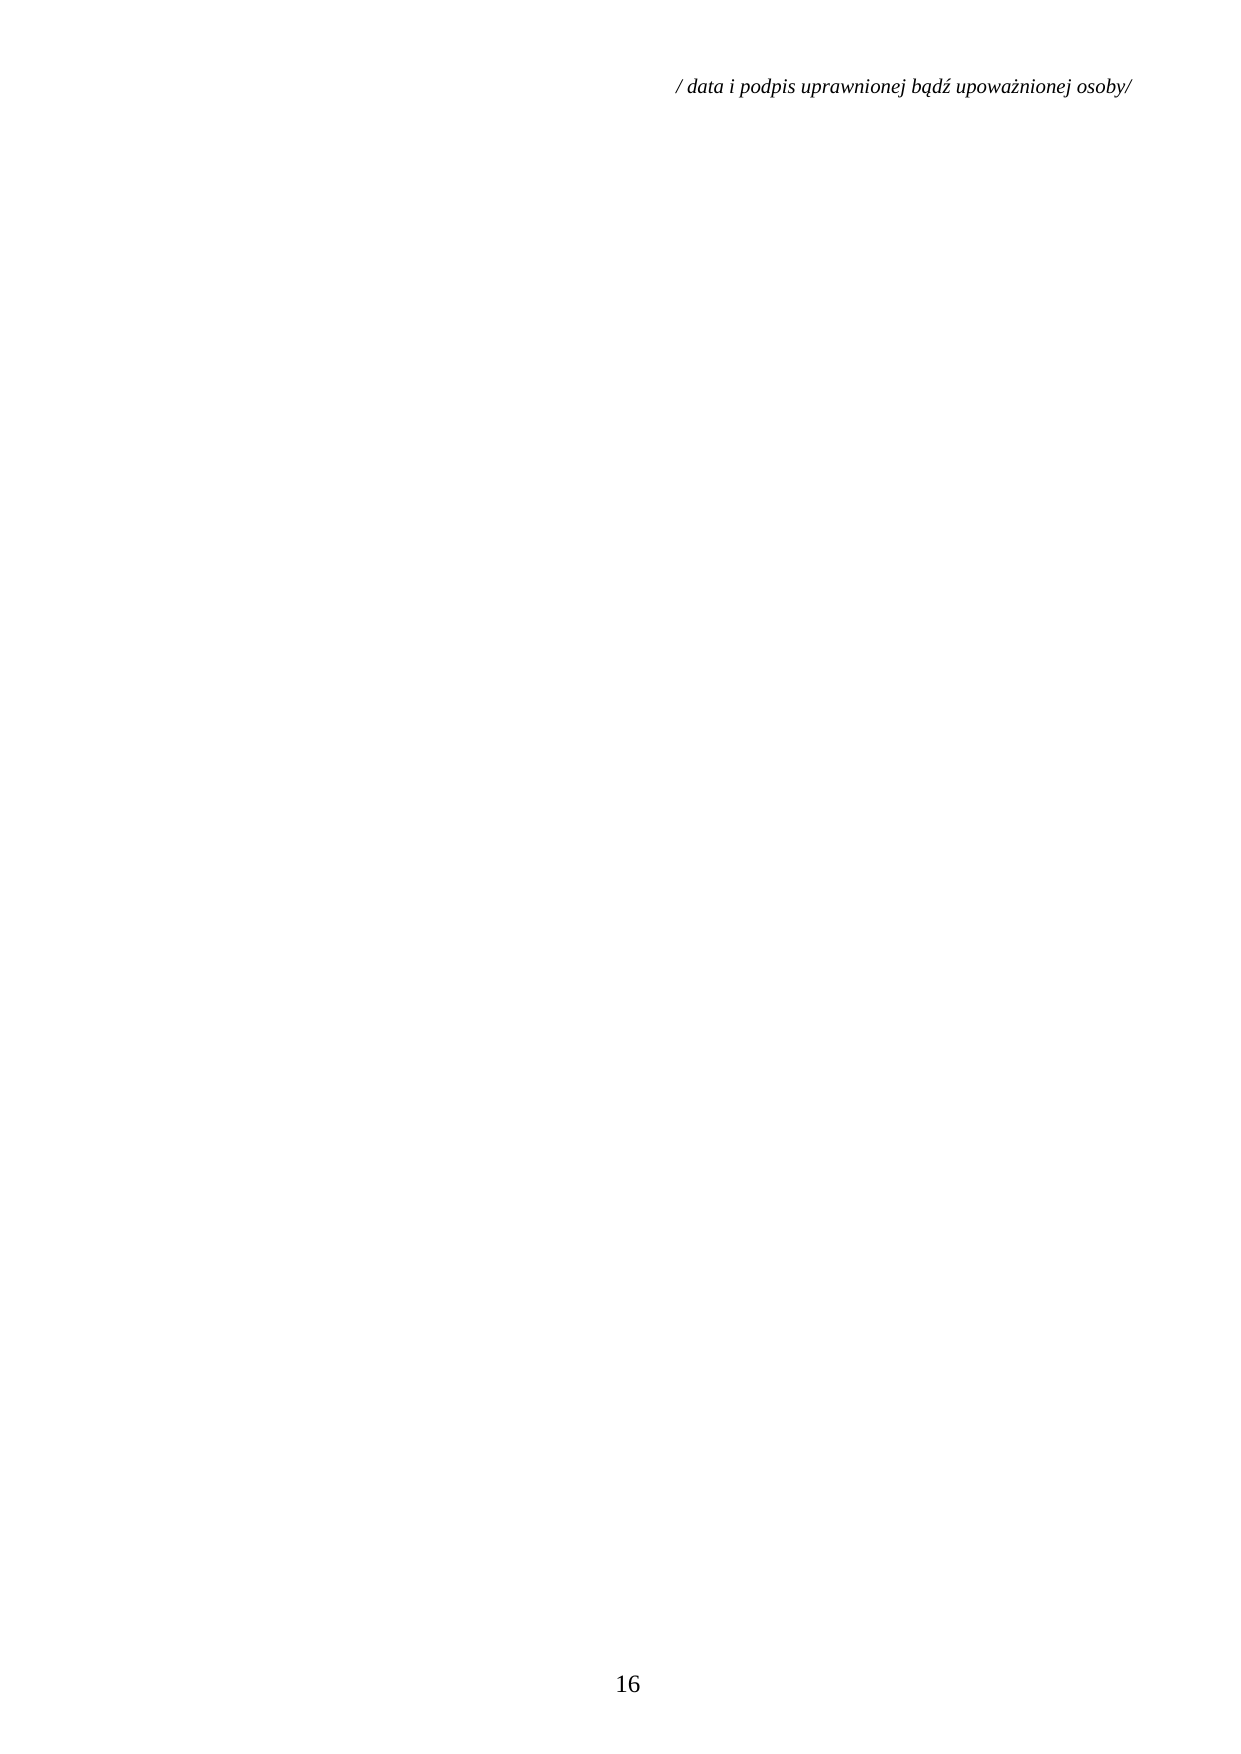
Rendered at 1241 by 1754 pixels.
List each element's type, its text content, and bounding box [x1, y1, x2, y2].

text / data i podpis uprawnionej bądź upoważnionej osoby/ [657, 74, 1152, 98]
